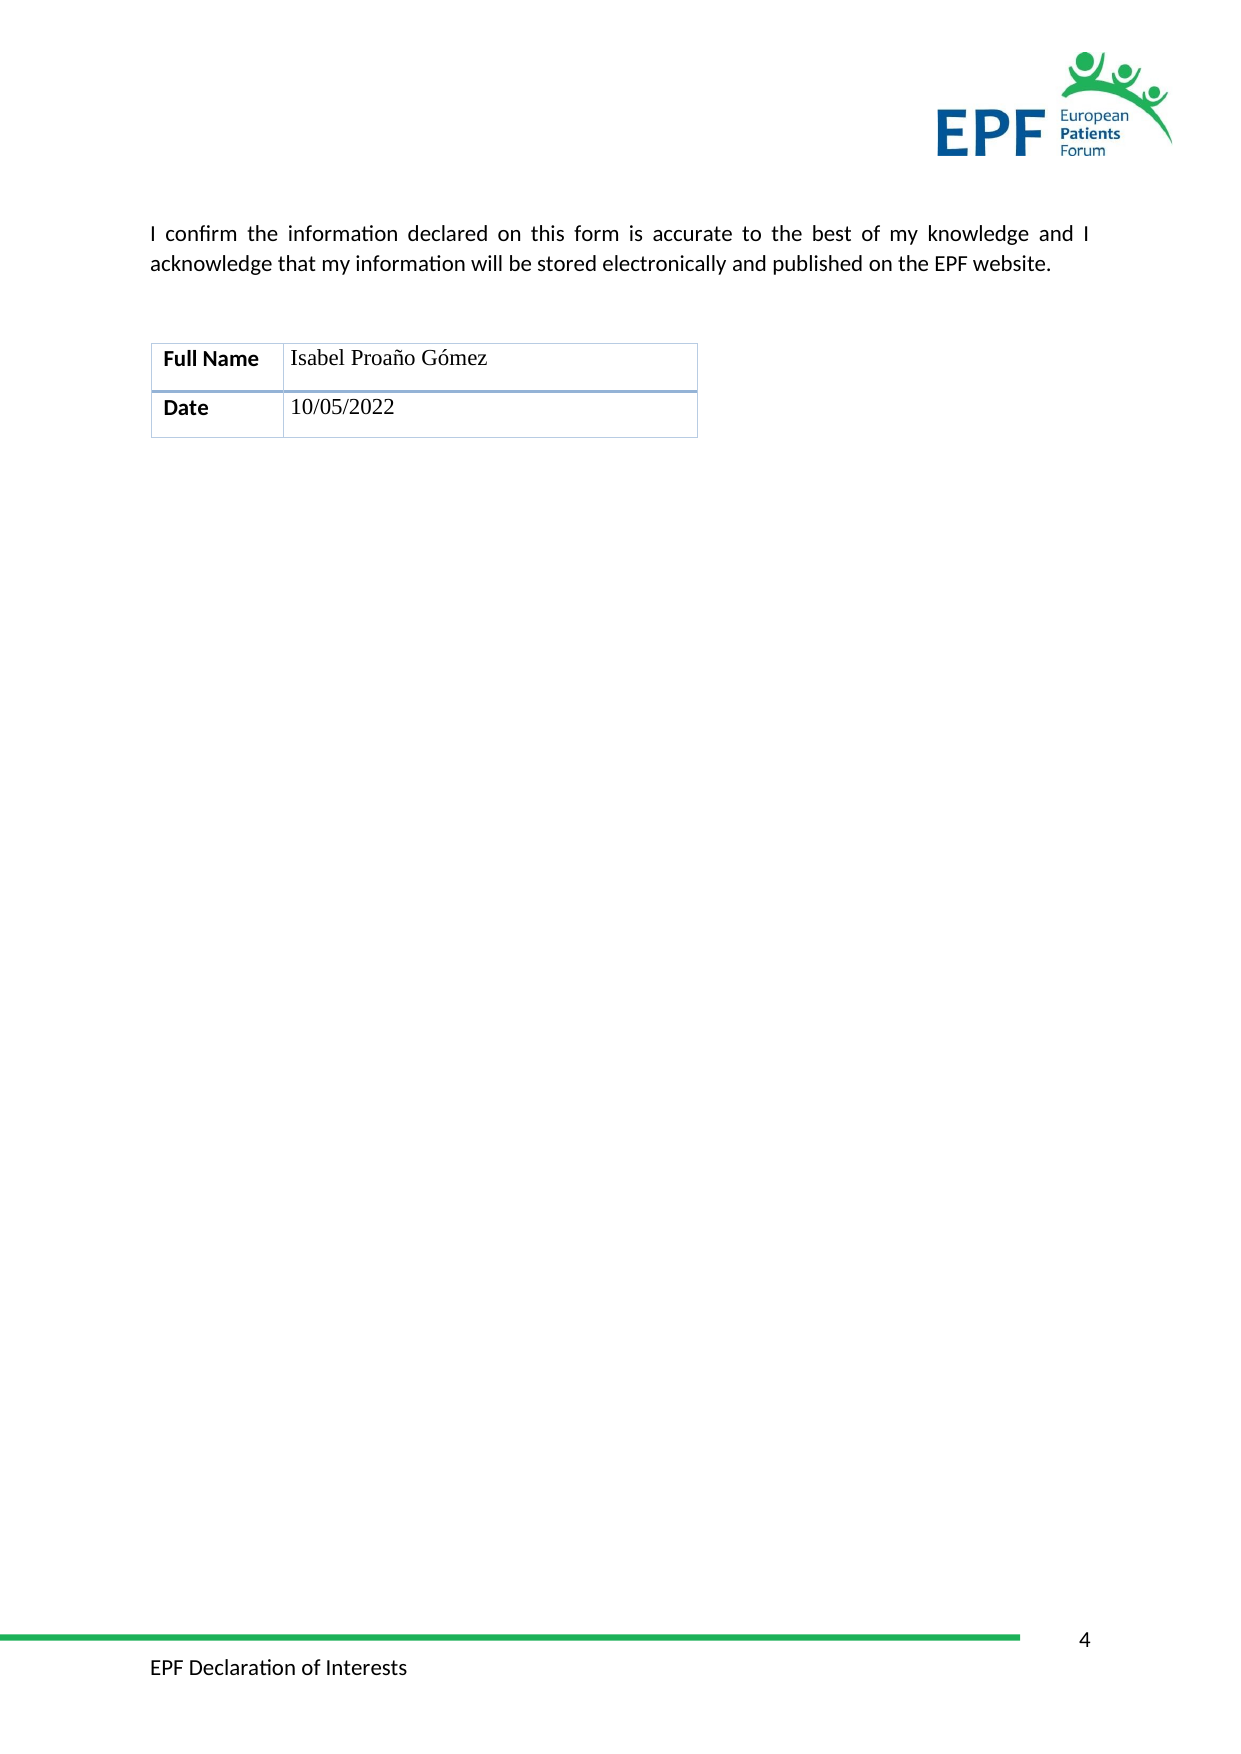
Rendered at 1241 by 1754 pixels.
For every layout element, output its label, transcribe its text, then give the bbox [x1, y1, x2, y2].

table_header Isabel Proaño Gómez [284, 344, 697, 390]
table_header Full Name [152, 344, 283, 390]
text I confirm the information declared on this form is accurate to the best of my knowledge and I acknowledge that my information will be stored electronically and published on the EPF website. [150, 219, 1105, 277]
table_cell 10/05/2022 [284, 393, 697, 437]
table_cell Date [152, 393, 283, 437]
picture [937, 52, 1173, 156]
